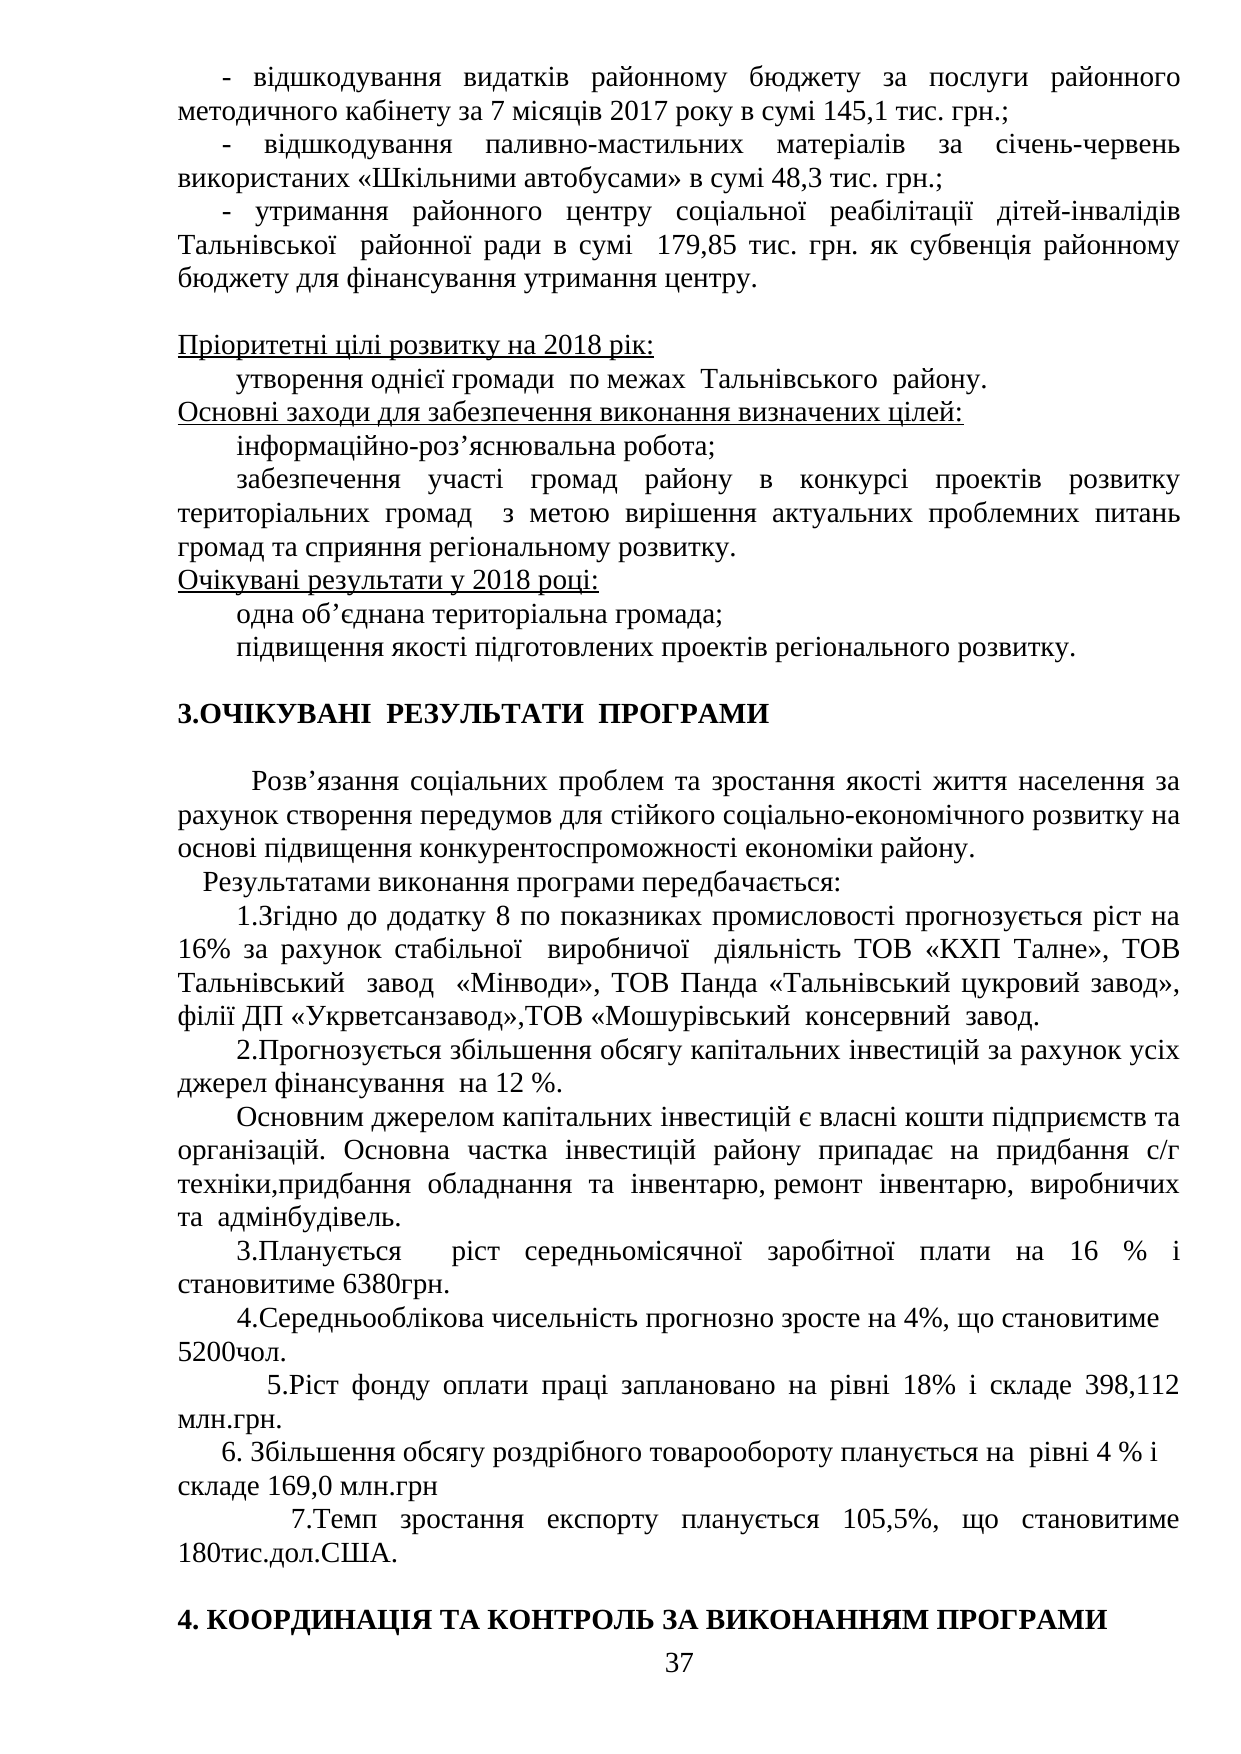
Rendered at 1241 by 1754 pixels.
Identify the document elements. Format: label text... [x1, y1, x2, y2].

text інформаційно-роз’яснювальна робота; [236, 428, 1181, 462]
text Результатами виконання програми передбачається: [177, 864, 1181, 898]
text підвищення якості підготовлених проектів регіонального розвитку. [177, 629, 1181, 663]
text Пріоритетні цілі розвитку на 2018 рік: [177, 327, 1181, 361]
text Розв’язання соціальних проблем та зростання якості життя населення за рахунок створення передумов для стійкого соціально-економічного розвитку на основі підвищення конкурентоспроможності економіки району. [177, 763, 1181, 864]
text утворення однієї громади по межах Тальнівського району. [177, 361, 1181, 394]
text 5.Ріст фонду оплати праці заплановано на рівні 18% і складе 398,112 млн.грн. [177, 1367, 1181, 1434]
text Очікувані результати у 2018 році: [177, 562, 1181, 596]
text 4.Середньооблікова чисельність прогнозно зросте на 4%, що становитиме [177, 1300, 1181, 1334]
text 3.Планується ріст середньомісячної заробітної плати на 16 % і становитиме 6380грн. [177, 1233, 1181, 1300]
text - відшкодування паливно-мастильних матеріалів за січень-червень використаних «Шкільними автобусами» в сумі 48,3 тис. грн.; [177, 126, 1181, 193]
text - відшкодування видатків районному бюджету за послуги районного методичного кабінету за 7 місяців 2017 року в сумі 145,1 тис. грн.; [177, 59, 1181, 126]
text 2.Прогнозується збільшення обсягу капітальних інвестицій за рахунок усіх джерел фінансування на 12 %. [177, 1032, 1181, 1099]
text - утримання районного центру соціальної реабілітації дітей-інвалідів Тальнівської районної ради в сумі 179,85 тис. грн. як субвенція районному бюджету для фінансування утримання центру. [177, 193, 1181, 294]
text Основні заходи для забезпечення виконання визначених цілей: [177, 394, 1181, 428]
text 1.Згідно до додатку 8 по показниках промисловості прогнозується ріст на 16% за рахунок стабільної виробничої діяльність ТОВ «КХП Талне», ТОВ Тальнівський завод «Мінводи», ТОВ Панда «Тальнівський цукровий завод», філії ДП «Укрветсанзавод»,ТОВ «Мошурівський консервний завод. [177, 898, 1181, 1032]
text забезпечення участі громад району в конкурсі проектів розвитку територіальних громад з метою вирішення актуальних проблемних питань громад та сприяння регіональному розвитку. [177, 462, 1181, 562]
text 6. Збільшення обсягу роздрібного товарообороту планується на рівні 4 % і [177, 1434, 1181, 1468]
text 5200чол. [177, 1334, 1181, 1367]
text 4. КООРДИНАЦІЯ ТА КОНТРОЛЬ ЗА ВИКОНАННЯМ ПРОГРАМИ [177, 1602, 1181, 1636]
text 3.ОЧІКУВАНІ РЕЗУЛЬТАТИ ПРОГРАМИ [177, 696, 1181, 730]
text складе 169,0 млн.грн [177, 1468, 1181, 1501]
text одна об’єднана територіальна громада; [177, 596, 1181, 629]
text Основним джерелом капітальних інвестицій є власні кошти підприємств та організацій. Основна частка інвестицій району припадає на придбання с/г техніки,придбання обладнання та інвентарю, ремонт інвентарю, виробничих та адмінбудівель. [177, 1099, 1181, 1233]
text 7.Темп зростання експорту планується 105,5%, що становитиме 180тис.дол.США. [177, 1501, 1181, 1568]
